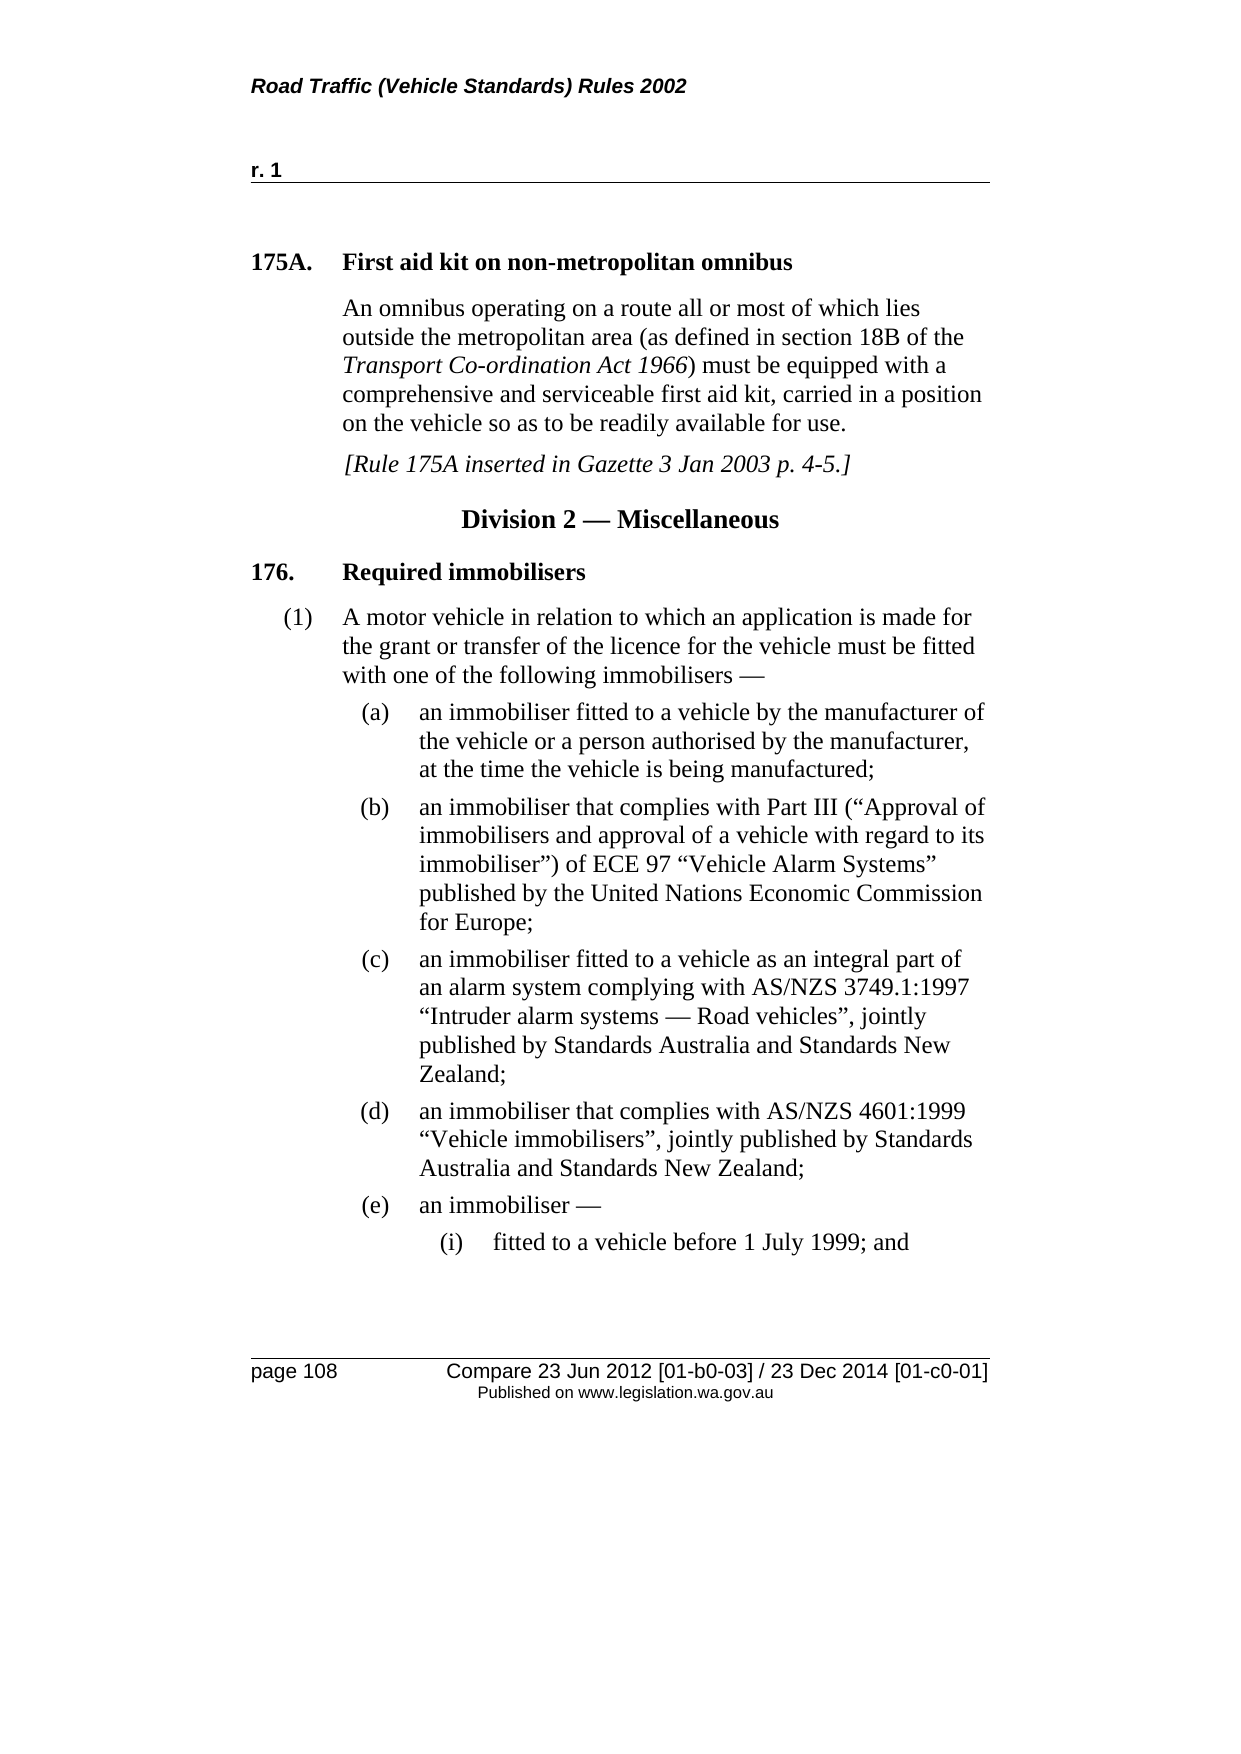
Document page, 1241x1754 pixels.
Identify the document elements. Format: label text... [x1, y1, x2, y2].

text An omnibus operating on a route all or most of which lies outside the metropolitan area (as defined in section 18B of the Transport Co-ordination Act 1966) must be equipped with a comprehensive and serviceable first aid kit, carried in a position on the vehicle so as to be readily available for use. [251, 293, 990, 437]
text (c) an immobiliser fitted to a vehicle as an integral part of an alarm system complying with AS/NZS 3749.1:1997 “Intruder alarm systems — Road vehicles”, jointly published by Standards Australia and Standards New Zealand; [251, 944, 990, 1087]
text (b) an immobiliser that complies with Part III (“Approval of immobilisers and approval of a vehicle with regard to its immobiliser”) of ECE 97 “Vehicle Alarm Systems” published by the United Nations Economic Commission for Europe; [251, 792, 990, 935]
text (d) an immobiliser that complies with AS/NZS 4601:1999 “Vehicle immobilisers”, jointly published by Standards Australia and Standards New Zealand; [251, 1096, 990, 1182]
text (1) A motor vehicle in relation to which an application is made for the grant or transfer of the licence for the vehicle must be fitted with one of the following immobilisers — [251, 602, 990, 689]
subtitle 176. Required immobilisers [251, 557, 990, 586]
text [Rule 175A inserted in Gazette 3 Jan 2003 p. 4-5.] [251, 449, 990, 478]
text (i) fitted to a vehicle before 1 July 1999; and [251, 1227, 990, 1256]
subtitle 175A. First aid kit on non-metropolitan omnibus [251, 247, 990, 276]
text (a) an immobiliser fitted to a vehicle by the manufacturer of the vehicle or a person authorised by the manufacturer, at the time the vehicle is being manufactured; [251, 697, 990, 783]
subtitle Division 2 — Miscellaneous [251, 503, 990, 534]
text (e) an immobiliser — [251, 1190, 990, 1219]
